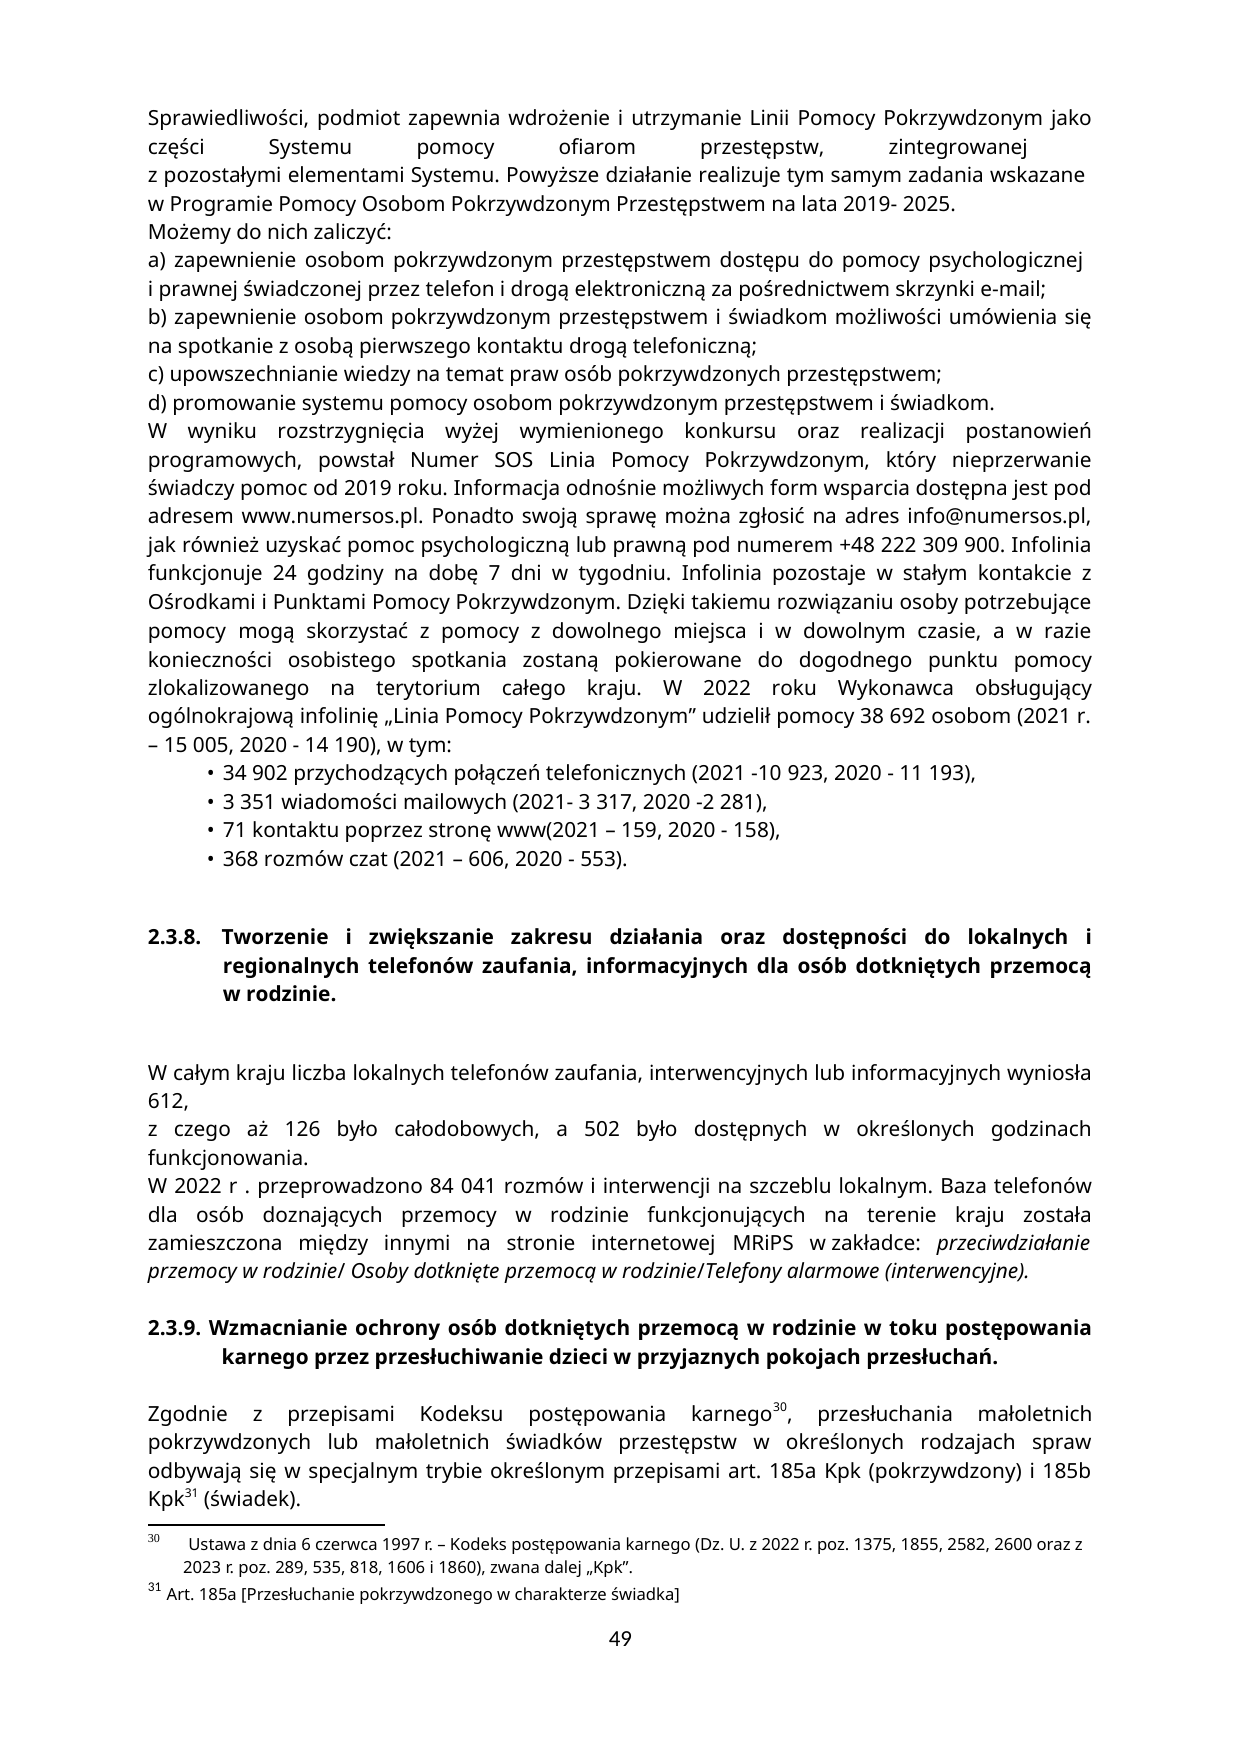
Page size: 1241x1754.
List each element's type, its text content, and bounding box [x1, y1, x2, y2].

text a) zapewnienie osobom pokrzywdzonym przestępstwem dostępu do pomocy psychologicznej i prawnej świadczonej przez telefon i drogą elektroniczną za pośrednictwem skrzynki e-mail; [148, 246, 1093, 302]
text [148, 103, 1093, 217]
text d) promowanie systemu pomocy osobom pokrzywdzonym przestępstwem i świadkom. [148, 388, 1093, 416]
text Zgodnie z przepisami Kodeksu postępowania karnego, przesłuchania małoletnich pokrzywdzonych lub małoletnich świadków przestępstw w określonych rodzajach spraw odbywają się w specjalnym trybie określonym przepisami art. 185a Kpk (pokrzywdzony) i 185b Kpk (świadek). [148, 1399, 1093, 1513]
text • 3 351 wiadomości mailowych (2021- 3 317, 2020 -2 281), [148, 787, 1093, 815]
list Tworzenie i zwiększanie zakresu działania oraz dostępności do lokalnych i regionalnych telefonów zaufania, informacyjnych dla osób dotkniętych przemocą w rodzinie. [148, 922, 1093, 1008]
text W całym kraju liczba lokalnych telefonów zaufania, interwencyjnych lub informacyjnych wyniosła 612, z czego aż 126 było całodobowych, a 502 było dostępnych w określonych godzinach funkcjonowania. W 2022 r . przeprowadzono 84 041 rozmów i interwencji na szczeblu lokalnym. Baza telefonów dla osób doznających przemocy w rodzinie funkcjonujących na terenie kraju została zamieszczona między innymi na stronie internetowej MRiPS w zakładce: przeciwdziałanie przemocy w rodzinie/ Osoby dotknięte przemocą w rodzinie/Telefony alarmowe (interwencyjne). [148, 1058, 1093, 1285]
text • 34 902 przychodzących połączeń telefonicznych (2021 -10 923, 2020 - 11 193), [148, 758, 1093, 787]
text c) upowszechnianie wiedzy na temat praw osób pokrzywdzonych przestępstwem; [148, 359, 1093, 388]
text b) zapewnienie osobom pokrzywdzonym przestępstwem i świadkom możliwości umówienia się na spotkanie z osobą pierwszego kontaktu drogą telefoniczną; [148, 302, 1093, 359]
text W wyniku rozstrzygnięcia wyżej wymienionego konkursu oraz realizacji postanowień programowych, powstał Numer SOS Linia Pomocy Pokrzywdzonym, który nieprzerwanie świadczy pomoc od 2019 roku. Informacja odnośnie możliwych form wsparcia dostępna jest pod adresem www.numersos.pl. Ponadto swoją sprawę można zgłosić na adres info@numersos.pl, jak również uzyskać pomoc psychologiczną lub prawną pod numerem +48 222 309 900. Infolinia funkcjonuje 24 godziny na dobę 7 dni w tygodniu. Infolinia pozostaje w stałym kontakcie z Ośrodkami i Punktami Pomocy Pokrzywdzonym. Dzięki takiemu rozwiązaniu osoby potrzebujące pomocy mogą skorzystać z pomocy z dowolnego miejsca i w dowolnym czasie, a w razie konieczności osobistego spotkania zostaną pokierowane do dogodnego punktu pomocy zlokalizowanego na terytorium całego kraju. W 2022 roku Wykonawca obsługujący ogólnokrajową infolinię „Linia Pomocy Pokrzywdzonym” udzielił pomocy 38 692 osobom (2021 r. – 15 005, 2020 - 14 190), w tym: [148, 416, 1093, 758]
text 2.3.9. Wzmacnianie ochrony osób dotkniętych przemocą w rodzinie w toku postępowania karnego przez przesłuchiwanie dzieci w przyjaznych pokojach przesłuchań. [148, 1313, 1093, 1370]
text Możemy do nich zaliczyć: [148, 217, 1093, 246]
text • 71 kontaktu poprzez stronę www(2021 – 159, 2020 - 158), [148, 815, 1093, 844]
text • 368 rozmów czat (2021 – 606, 2020 - 553). [148, 844, 1093, 872]
